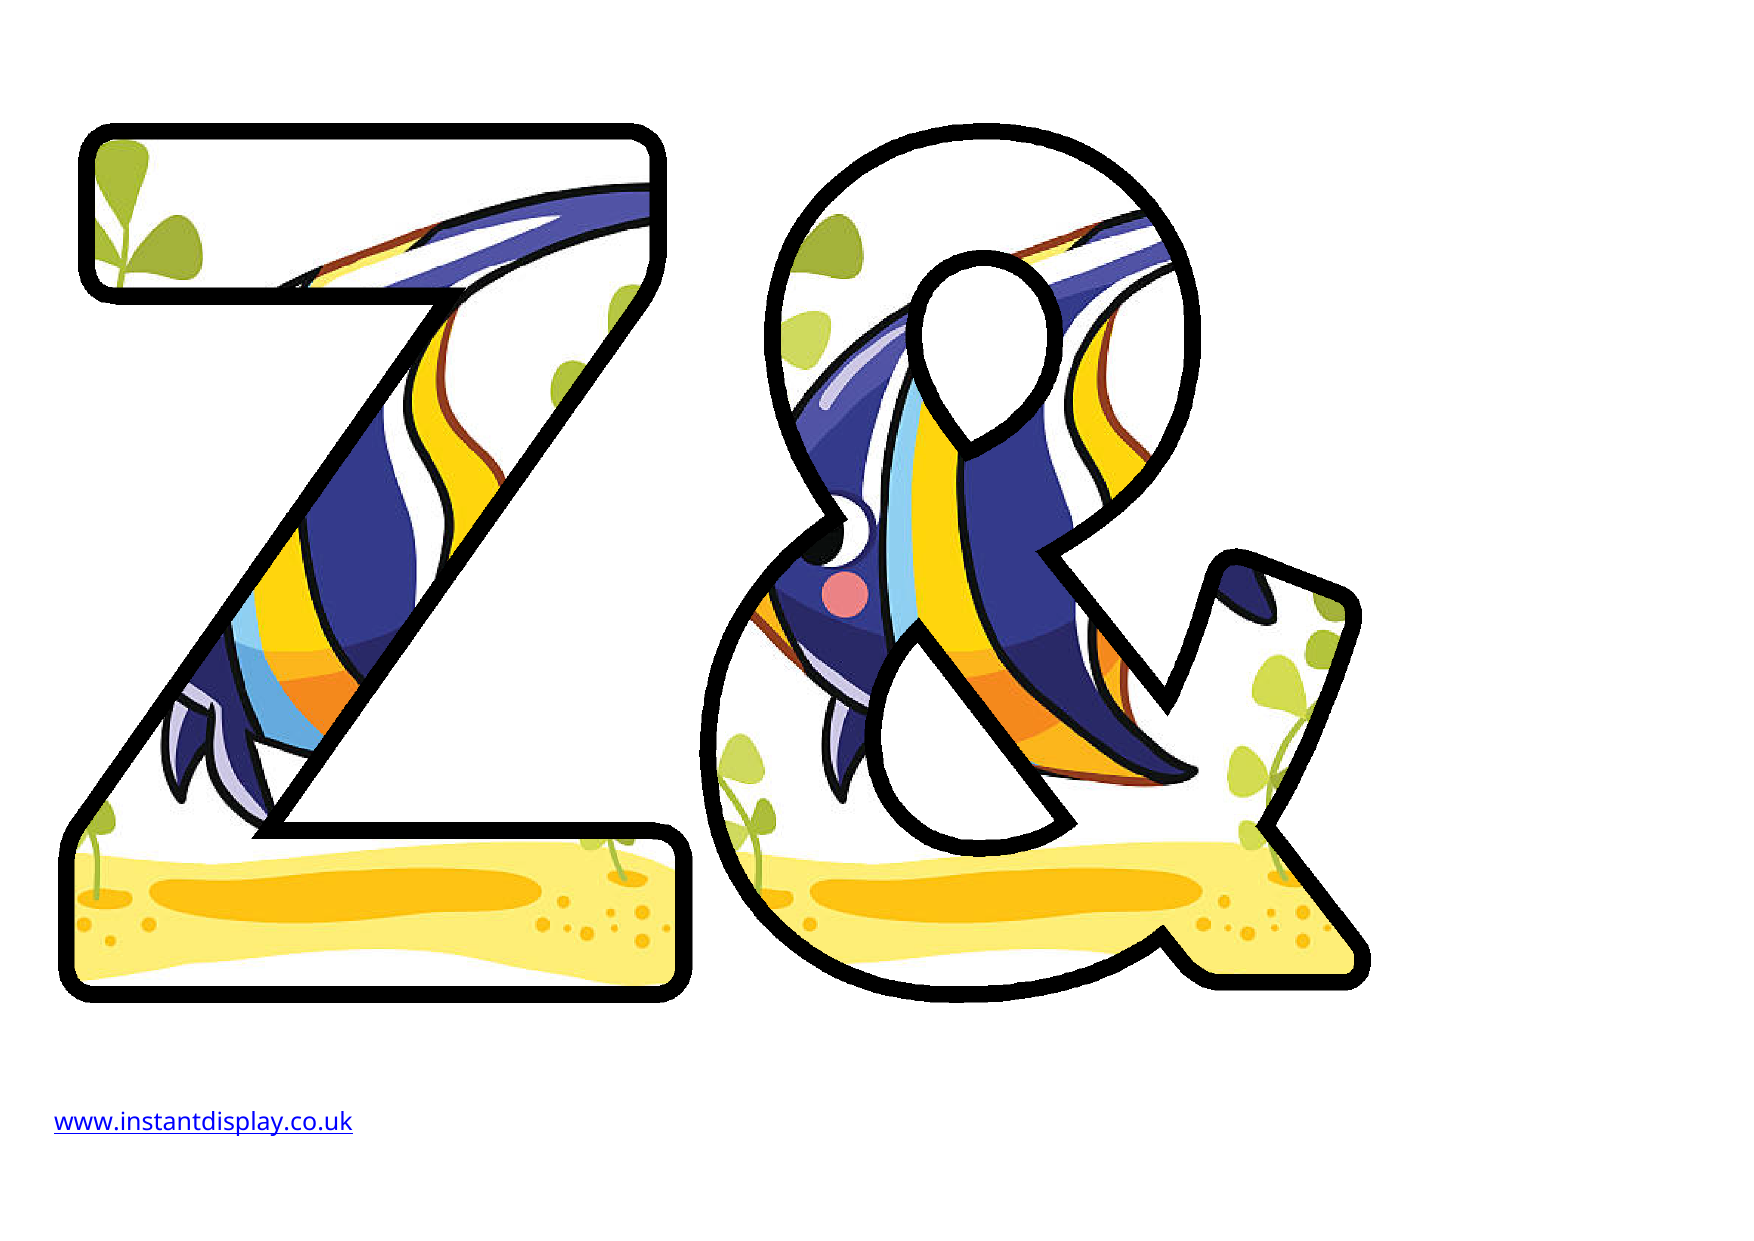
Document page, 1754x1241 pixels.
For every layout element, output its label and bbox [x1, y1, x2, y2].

picture [53, 118, 1375, 1006]
